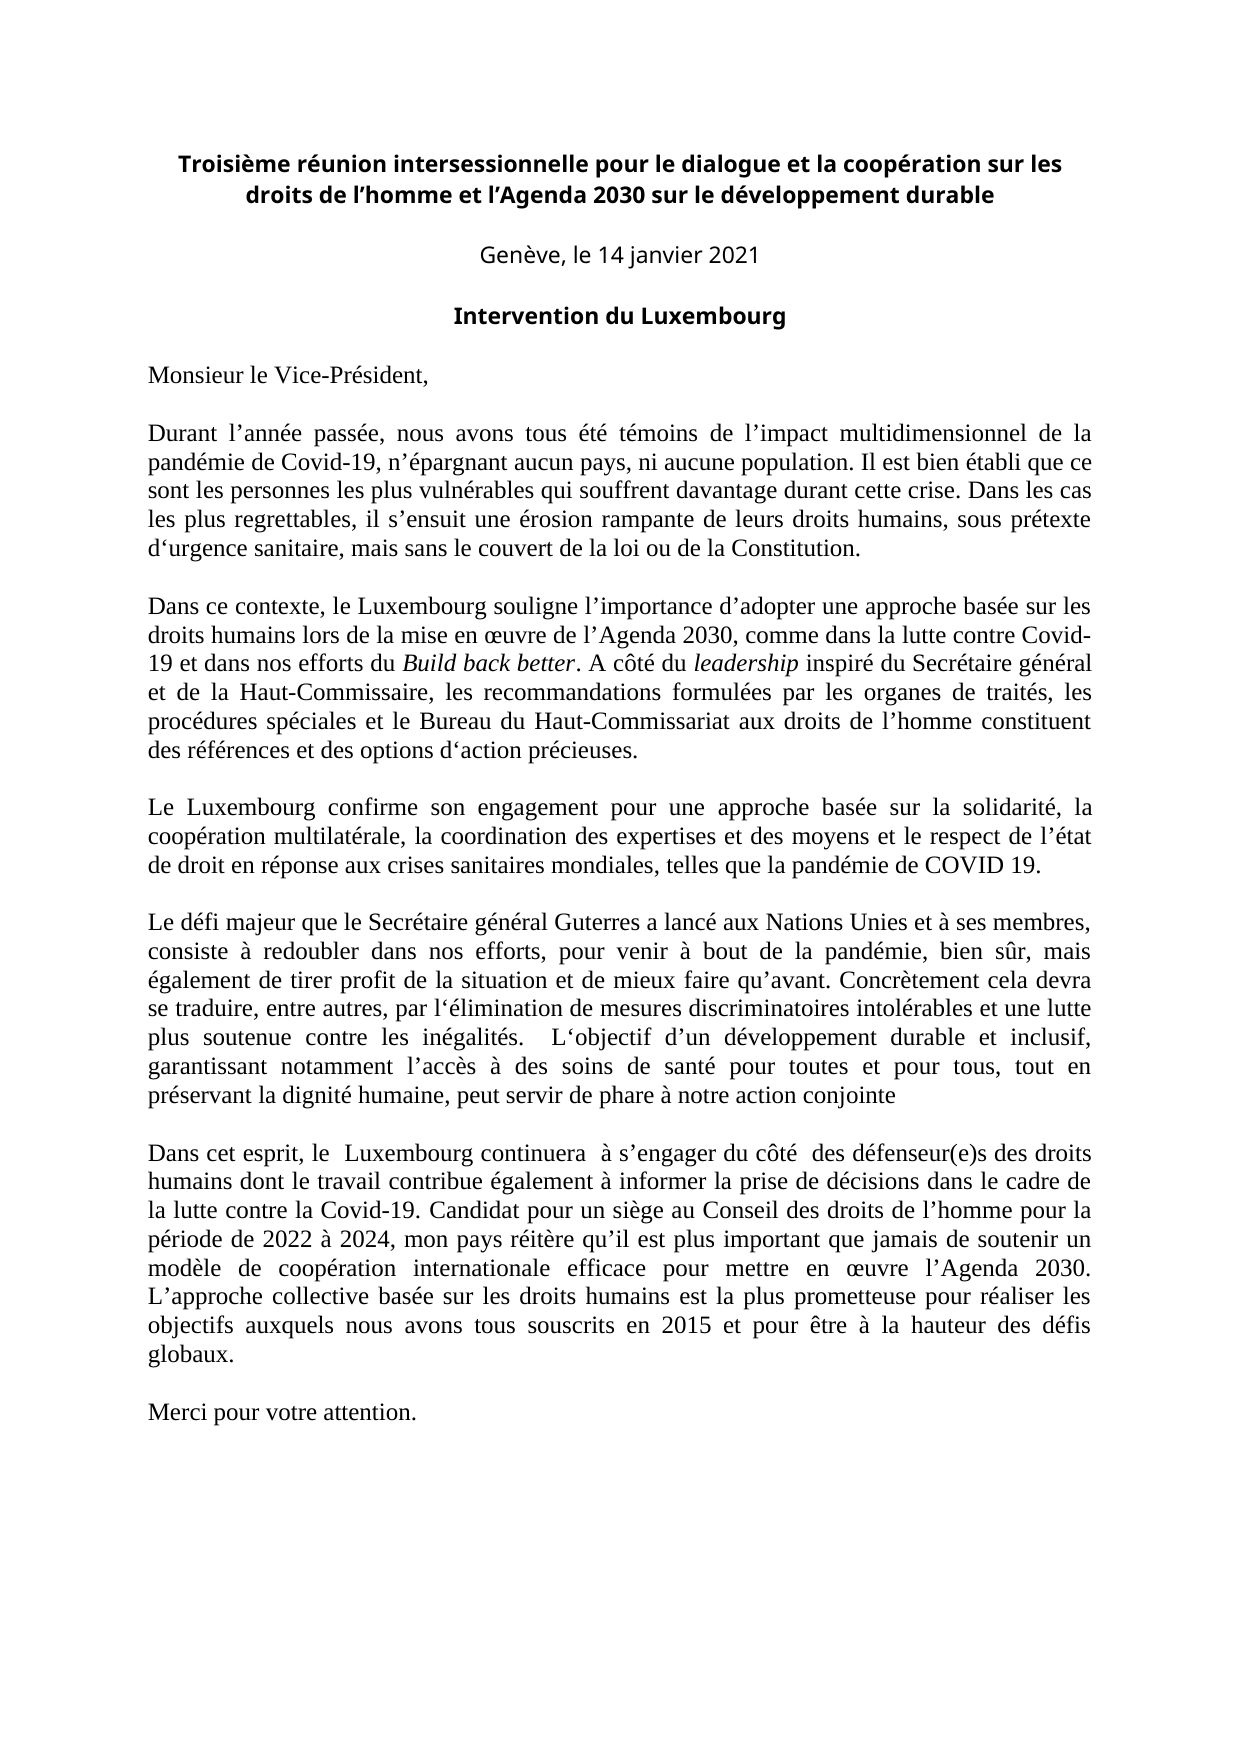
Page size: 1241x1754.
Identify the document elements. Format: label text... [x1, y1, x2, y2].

text Merci pour votre attention. [148, 1397, 1093, 1426]
text Dans cet esprit, le Luxembourg continuera à s’engager du côté des défenseur(e)s des droits humains dont le travail contribue également à informer la prise de décisions dans le cadre de la lutte contre la Covid-19. Candidat pour un siège au Conseil des droits de l’homme pour la période de 2022 à 2024, mon pays réitère qu’il est plus important que jamais de soutenir un modèle de coopération internationale efficace pour mettre en œuvre l’Agenda 2030. L’approche collective basée sur les droits humains est la plus prometteuse pour réaliser les objectifs auxquels nous avons tous souscrits en 2015 et pour être à la hauteur des défis globaux. [148, 1138, 1093, 1368]
text Le défi majeur que le Secrétaire général Guterres a lancé aux Nations Unies et à ses membres, consiste à redoubler dans nos efforts, pour venir à bout de la pandémie, bien sûr, mais également de tirer profit de la situation et de mieux faire qu’avant. Concrètement cela devra se traduire, entre autres, par l‘élimination de mesures discriminatoires intolérables et une lutte plus soutenue contre les inégalités. L‘objectif d’un développement durable et inclusif, garantissant notamment l’accès à des soins de santé pour toutes et pour tous, tout en préservant la dignité humaine, peut servir de phare à notre action conjointe [148, 907, 1093, 1108]
text Monsieur le Vice-Président, [148, 360, 1093, 389]
text Le Luxembourg confirme son engagement pour une approche basée sur la solidarité, la coopération multilatérale, la coordination des expertises et des moyens et le respect de l’état de droit en réponse aux crises sanitaires mondiales, telles que la pandémie de COVID 19. [148, 792, 1093, 878]
text Durant l’année passée, nous avons tous été témoins de l’impact multidimensionnel de la pandémie de Covid-19, n’épargnant aucun pays, ni aucune population. Il est bien établi que ce sont les personnes les plus vulnérables qui souffrent davantage durant cette crise. Dans les cas les plus regrettables, il s’ensuit une érosion rampante de leurs droits humains, sous prétexte d‘urgence sanitaire, mais sans le couvert de la loi ou de la Constitution. [148, 418, 1093, 562]
text Troisième réunion intersessionnelle pour le dialogue et la coopération sur les droits de l’homme et l’Agenda 2030 sur le développement durable [148, 148, 1093, 210]
text Dans ce contexte, le Luxembourg souligne l’importance d’adopter une approche basée sur les droits humains lors de la mise en œuvre de l’Agenda 2030, comme dans la lutte contre Covid-19 et dans nos efforts du Build back better. A côté du leadership inspiré du Secrétaire général et de la Haut-Commissaire, les recommandations formulées par les organes de traités, les procédures spéciales et le Bureau du Haut-Commissariat aux droits de l’homme constituent des références et des options d‘action précieuses. [148, 591, 1093, 763]
text Intervention du Luxembourg [148, 300, 1093, 331]
text Genève, le 14 janvier 2021 [148, 239, 1093, 271]
